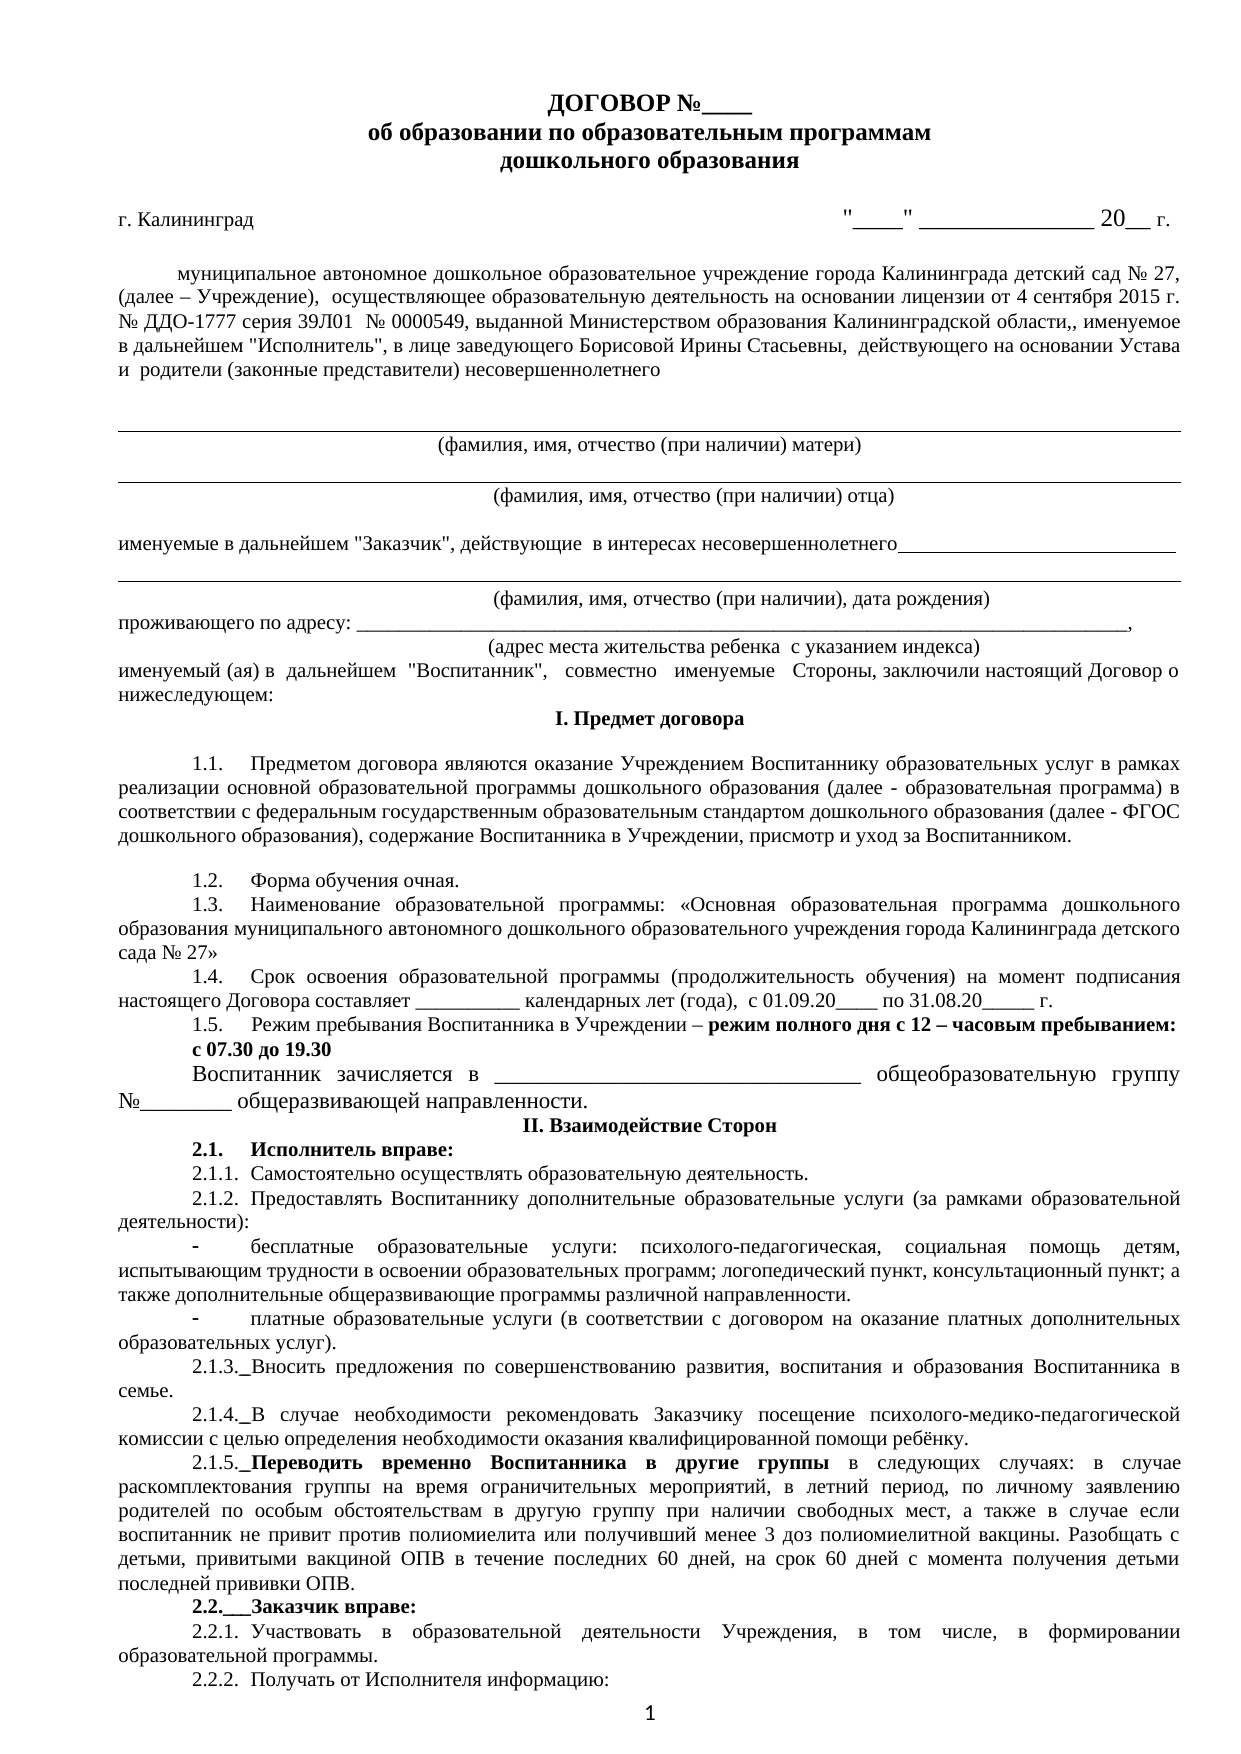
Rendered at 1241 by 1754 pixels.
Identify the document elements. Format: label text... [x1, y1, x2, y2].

list с 07.30 до 19.30 [118, 1036, 1181, 1061]
list бесплатные образовательные услуги: психолого-педагогическая, социальная помощь детям, испытывающим трудности в освоении образовательных программ; логопедический пункт, консультационный пункт; а также дополнительные общеразвивающие программы различной направленности. [118, 1233, 1181, 1306]
list Наименование образовательной программы: «Основная образовательная программа дошкольного образования муниципального автономного дошкольного образовательного учреждения города Калининграда детского сада № 27» [118, 892, 1181, 964]
text муниципальное автономное дошкольное образовательное учреждение города Калининграда детский сад № 27, (далее – Учреждение), осуществляющее образовательную деятельность на основании лицензии от 4 сентября 2015 г. № ДДО-1777 серия 39Л01 № 0000549, выданной Министерством образования Калининградской области,, именуемое в дальнейшем "Исполнитель", в лице заведующего Борисовой Ирины Стасьевны, действующего на основании Устава и родители (законные представители) несовершеннолетнего [118, 260, 1181, 381]
list В случае необходимости рекомендовать Заказчику посещение психолого-медико-педагогической комиссии с целью определения необходимости оказания квалифицированной помощи ребёнку. [118, 1402, 1181, 1450]
list Получать от Исполнителя информацию: [118, 1667, 1181, 1691]
list Форма обучения очная. [118, 868, 1181, 892]
list Предметом договора являются оказание Учреждением Воспитаннику образовательных услуг в рамках реализации основной образовательной программы дошкольного образования (далее - образовательная программа) в соответствии с федеральным государственным образовательным стандартом дошкольного образования (далее - ФГОС дошкольного образования), содержание Воспитанника в Учреждении, присмотр и уход за Воспитанником. [118, 751, 1181, 847]
text II. Взаимодействие Сторон [118, 1113, 1181, 1137]
title дошкольного образования [118, 145, 1181, 174]
text (фамилия, имя, отчество (при наличии) матери) [118, 432, 1181, 456]
list Предоставлять Воспитаннику дополнительные образовательные услуги (за рамками образовательной деятельности): [118, 1185, 1181, 1233]
text г. Калининград "____" ______________ 20__ г. [118, 203, 1181, 232]
list Заказчик вправе: [118, 1594, 1181, 1618]
text проживающего по адресу: __________________________________________________________________________, [118, 610, 1181, 634]
text (фамилия, имя, отчество (при наличии) отца) [118, 483, 1181, 507]
list Переводить временно Воспитанника в другие группы в следующих случаях: в случае раскомплектования группы на время ограничительных мероприятий, в летний период, по личному заявлению родителей по особым обстоятельствам в другую группу при наличии свободных мест, а также в случае если воспитанник не привит против полиомиелита или получивший менее 3 доз полиомиелитной вакцины. Разобщать с детьми, привитыми вакциной ОПВ в течение последних 60 дней, на срок 60 дней с момента получения детьми последней прививки ОПВ. [118, 1450, 1181, 1594]
text (адрес места жительства ребенка с указанием индекса) [118, 634, 1181, 658]
list Срок освоения образовательной программы (продолжительность обучения) на момент подписания настоящего Договора составляет __________ календарных лет (года), с 01.09.20____ по 31.08.20_____ г. [118, 964, 1181, 1012]
list платные образовательные услуги (в соответствии с договором на оказание платных дополнительных образовательных услуг). [118, 1306, 1181, 1354]
list Вносить предложения по совершенствованию развития, воспитания и образования Воспитанника в семье. [118, 1354, 1181, 1402]
text именуемый (ая) в дальнейшем "Воспитанник", совместно именуемые Стороны, заключили настоящий Договор о нижеследующем: [118, 658, 1181, 706]
text именуемые в дальнейшем "Заказчик", действующие в интересах несовершеннолетнего [118, 531, 1181, 555]
text I. Предмет договора [118, 706, 1181, 730]
list Самостоятельно осуществлять образовательную деятельность. [118, 1161, 1181, 1185]
list Участвовать в образовательной деятельности Учреждения, в том числе, в формировании образовательной программы. [118, 1618, 1181, 1667]
title об образовании по образовательным программам [118, 117, 1181, 145]
text (фамилия, имя, отчество (при наличии), дата рождения) [118, 586, 1181, 610]
list Воспитанник зачисляется в ________________________________ общеобразовательную группу №________ общеразвивающей направленности. [118, 1061, 1181, 1113]
title ДОГОВОР №____ [118, 88, 1181, 117]
list Исполнитель вправе: [118, 1137, 1181, 1161]
list Режим пребывания Воспитанника в Учреждении – режим полного дня с 12 – часовым пребыванием: [118, 1012, 1181, 1036]
